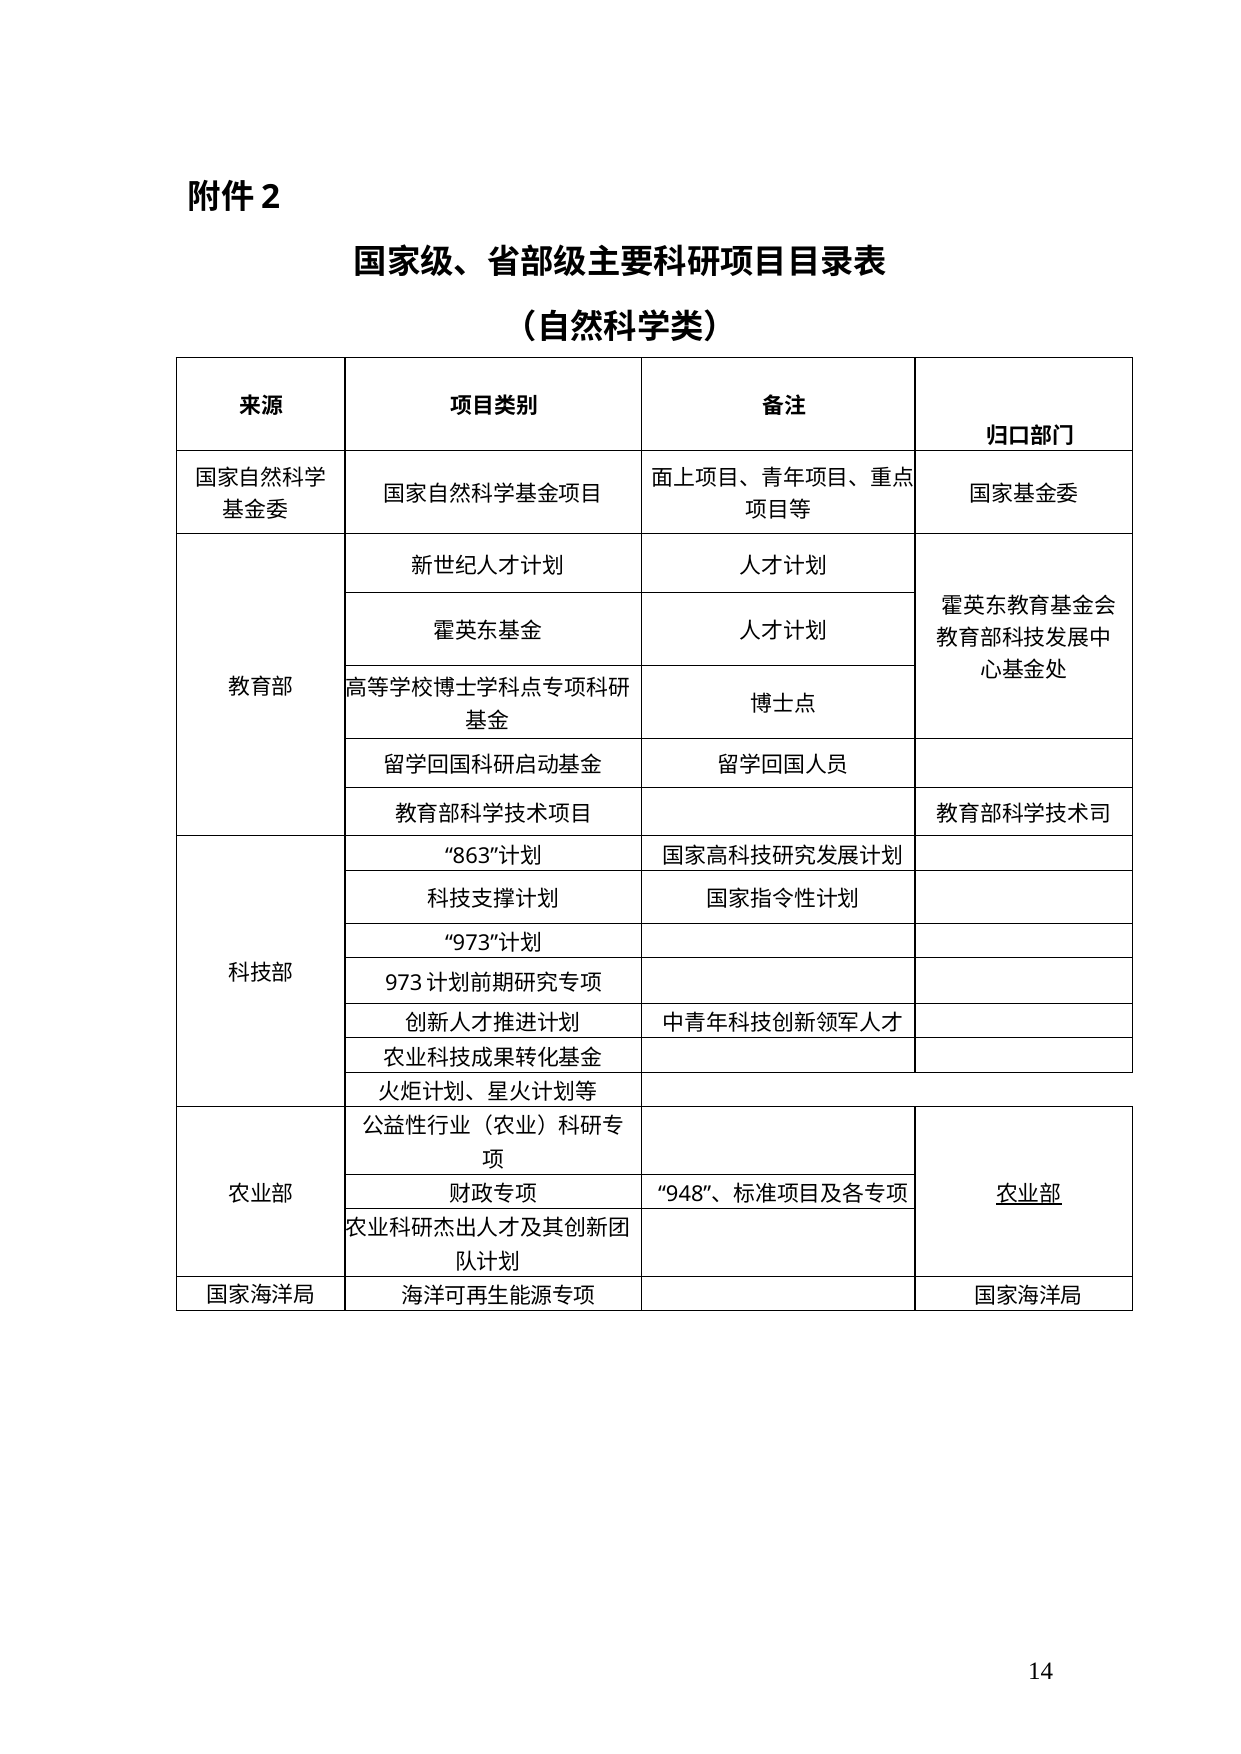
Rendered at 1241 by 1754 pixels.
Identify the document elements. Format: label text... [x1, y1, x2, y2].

table_cell 人才计划 [642, 534, 914, 592]
table_cell [916, 924, 1132, 957]
table_cell 国家基金委 [916, 451, 1132, 533]
table_cell 国家高科技研究发展计划 [642, 836, 914, 870]
table_header 项目类别 [346, 358, 641, 450]
table_cell 科技支撑计划 [346, 871, 641, 923]
table_cell [642, 1107, 914, 1174]
table_cell 公益性行业（农业）科研专项 [346, 1107, 641, 1174]
table_cell [642, 958, 914, 1003]
table_cell 教育部科学技术项目 [346, 788, 641, 835]
table_cell 973计划前期研究专项 [346, 958, 641, 1003]
table_cell 国家指令性计划 [642, 871, 914, 923]
table_cell 留学回国科研启动基金 [346, 739, 641, 787]
table_cell 国家自然科学基金委 [177, 451, 344, 533]
table_cell 教育部科学技术司 [916, 788, 1132, 835]
table_cell [642, 924, 914, 957]
text 国家级、省部级主要科研项目目录表 [187, 227, 1053, 292]
table_cell [642, 788, 914, 835]
table_cell [642, 1209, 914, 1276]
table_cell 农业科技成果转化基金 [346, 1038, 641, 1072]
table_cell 中青年科技创新领军人才 [642, 1004, 914, 1037]
table_cell [642, 1277, 914, 1310]
table_cell 农业部 [916, 1107, 1132, 1276]
table_cell 霍英东教育基金会 教育部科技发展中心基金处 [916, 534, 1132, 738]
table_cell 火炬计划、星火计划等 [346, 1073, 641, 1106]
table_cell [916, 739, 1132, 787]
table_cell 教育部 [177, 534, 344, 835]
table_cell [916, 836, 1132, 870]
table_cell 人才计划 [642, 593, 914, 664]
table_header 来源 [177, 358, 344, 450]
table_cell 农业科研杰出人才及其创新团队计划 [346, 1209, 641, 1276]
table_cell 财政专项 [346, 1175, 641, 1208]
table_cell 霍英东基金 [346, 593, 641, 664]
table_cell 博士点 [642, 666, 914, 738]
table_cell 科技部 [177, 836, 344, 1106]
text （自然科学类） [187, 292, 1053, 357]
table_cell 留学回国人员 [642, 739, 914, 787]
table_cell “973”计划 [346, 924, 641, 957]
table_header 归口部门 [916, 358, 1132, 450]
table_cell 农业部 [177, 1107, 344, 1276]
table_cell 国家海洋局 [177, 1277, 344, 1310]
table_cell 海洋可再生能源专项 [346, 1277, 641, 1310]
table_cell 创新人才推进计划 [346, 1004, 641, 1037]
table_cell [916, 871, 1132, 923]
table_cell “863”计划 [346, 836, 641, 870]
table_cell 国家海洋局 [916, 1277, 1132, 1310]
table_cell 高等学校博士学科点专项科研基金 [346, 666, 641, 738]
table_cell [916, 1038, 1132, 1072]
table_cell “948”、标准项目及各专项 [642, 1175, 914, 1208]
table_cell [916, 958, 1132, 1003]
text 附件2 [187, 162, 1053, 227]
table_cell [916, 1004, 1132, 1037]
table_cell [642, 1038, 914, 1072]
table_cell 国家自然科学基金项目 [346, 451, 641, 533]
table_cell 面上项目、青年项目、重点项目等 [642, 451, 914, 533]
table_header 备注 [642, 358, 914, 450]
table_cell 新世纪人才计划 [346, 534, 641, 592]
